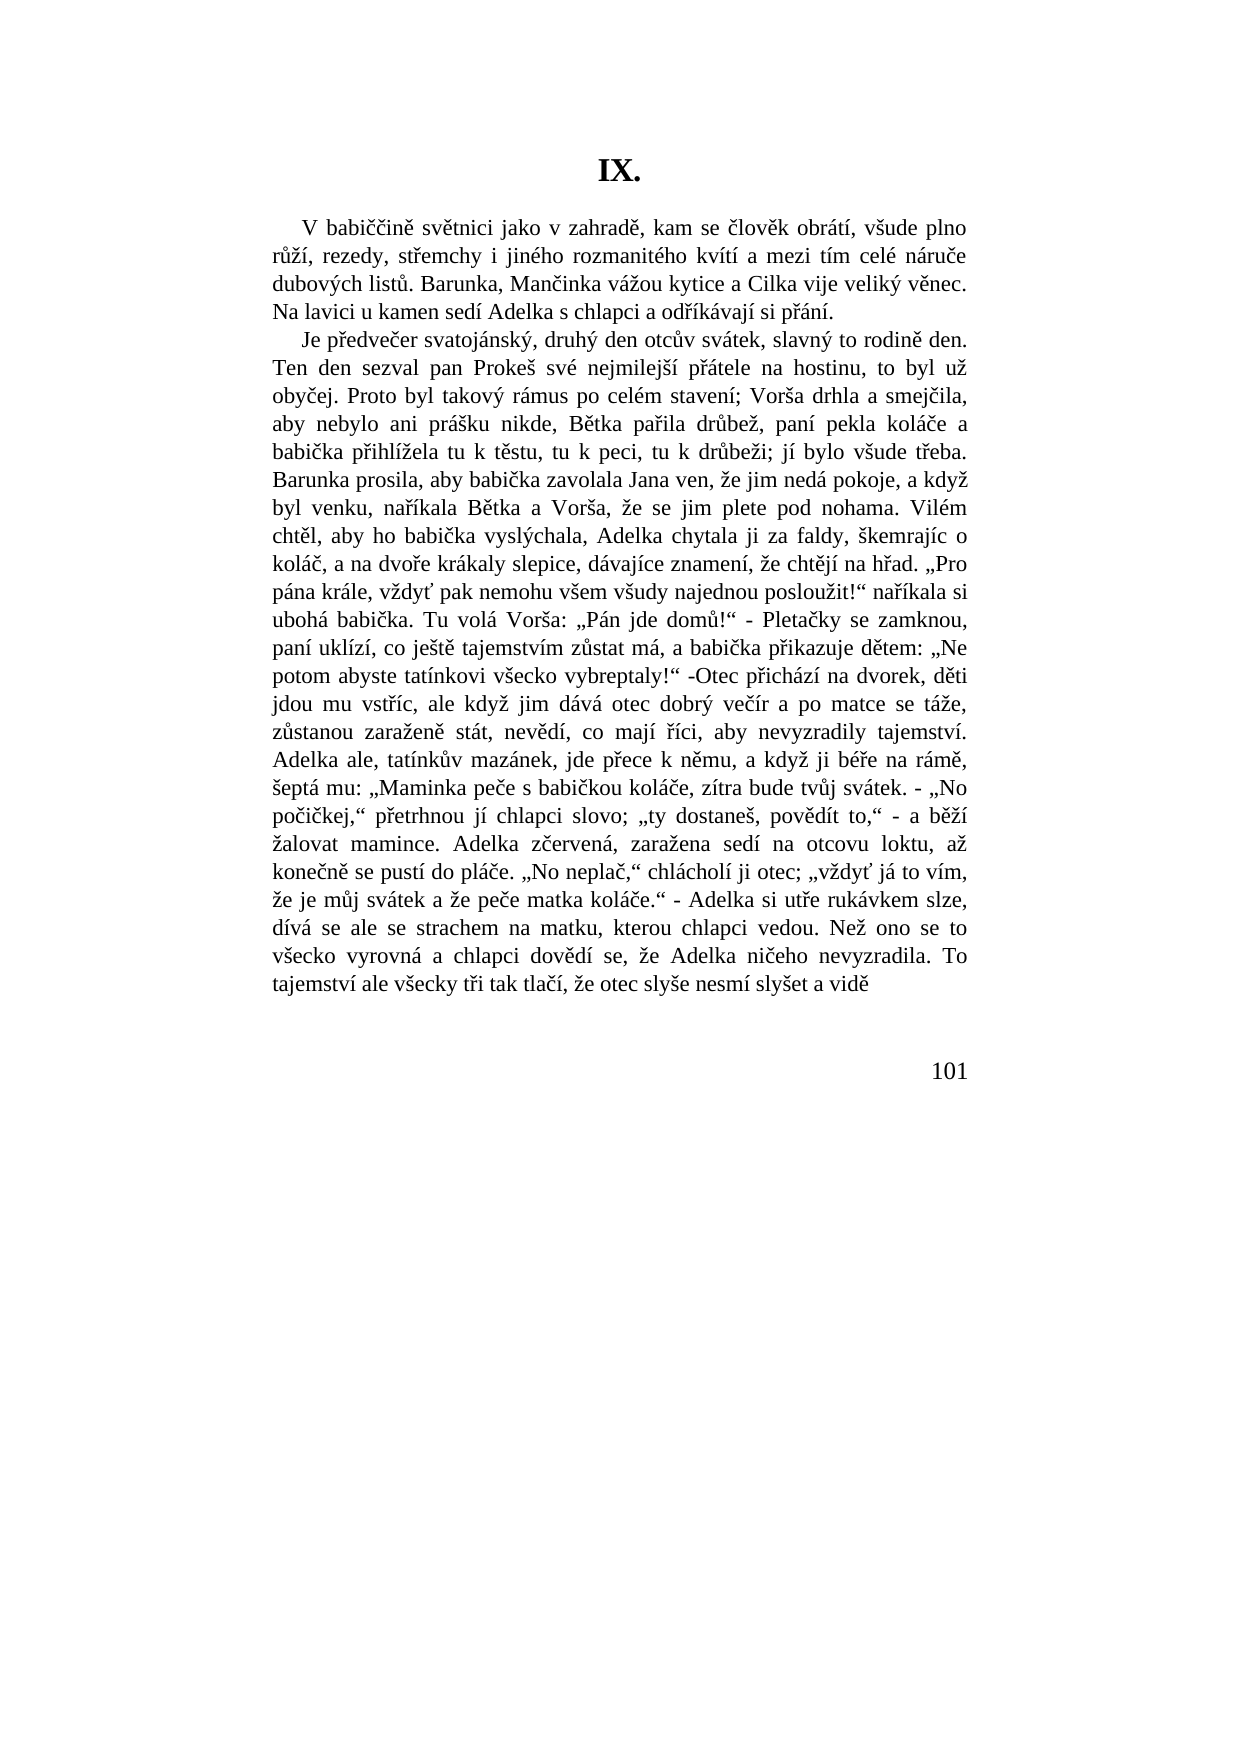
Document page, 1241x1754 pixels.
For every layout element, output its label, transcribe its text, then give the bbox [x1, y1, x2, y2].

text Je předvečer svatojánský, druhý den otcův svátek, slavný to rodině den. Ten den sezval pan Prokeš své nejmilejší přátele na hostinu, to byl už obyčej. Proto byl takový rámus po celém stavení; Vorša drhla a smejčila, aby nebylo ani prášku nikde, Bětka pařila drůbež, paní pekla koláče a babička přihlížela tu k těstu, tu k peci, tu k drůbeži; jí bylo všude třeba. Barunka prosila, aby babička zavolala Jana ven, že jim nedá pokoje, a když byl venku, naříkala Bětka a Vorša, že se jim plete pod nohama. Vilém chtěl, aby ho babička vyslýchala, Adelka chytala ji za faldy, škemrajíc o koláč, a na dvoře krákaly slepice, dávajíce znamení, že chtějí na hřad. „Pro pána krále, vždyť pak nemohu všem všudy najednou posloužit!“ naříkala si ubohá babička. Tu volá Vorša: „Pán jde domů!“ - Pletačky se zamknou, paní uklízí, co ještě tajemstvím zůstat má, a babička přikazuje dětem: „Ne potom abyste tatínkovi všecko vybreptaly!“ -Otec přichází na dvorek, děti jdou mu vstříc, ale když jim dává otec dobrý večír a po matce se táže, zůstanou zaraženě stát, nevědí, co mají říci, aby nevyzradily tajemství. Adelka ale, tatínkův mazánek, jde přece k němu, a když ji béře na rámě, šeptá mu: „Maminka peče s babičkou koláče, zítra bude tvůj svátek. - „No počičkej,“ přetrhnou jí chlapci slovo; „ty dostaneš, povědít to,“ - a běží žalovat mamince. Adelka zčervená, zaražena sedí na otcovu loktu, až konečně se pustí do pláče. „No neplač,“ chlácholí ji otec; „vždyť já to vím, že je můj svátek a že peče matka koláče.“ - Adelka si utře rukávkem slze, dívá se ale se strachem na matku, kterou chlapci vedou. Než ono se to všecko vyrovná a chlapci dovědí se, že Adelka ničeho nevyzradila. To tajemství ale všecky tři tak tlačí, že otec slyše nesmí slyšet a vidě [272, 325, 969, 997]
text 101 [272, 1056, 968, 1085]
text V babiččině světnici jako v zahradě, kam se člověk obrátí, všude plno růží, rezedy, střemchy i jiného rozmanitého kvítí a mezi tím celé náruče dubových listů. Barunka, Mančinka vážou kytice a Cilka vije veliký věnec. Na lavici u kamen sedí Adelka s chlapci a odříkávají si přání. [272, 213, 968, 325]
text IX. [272, 150, 968, 188]
